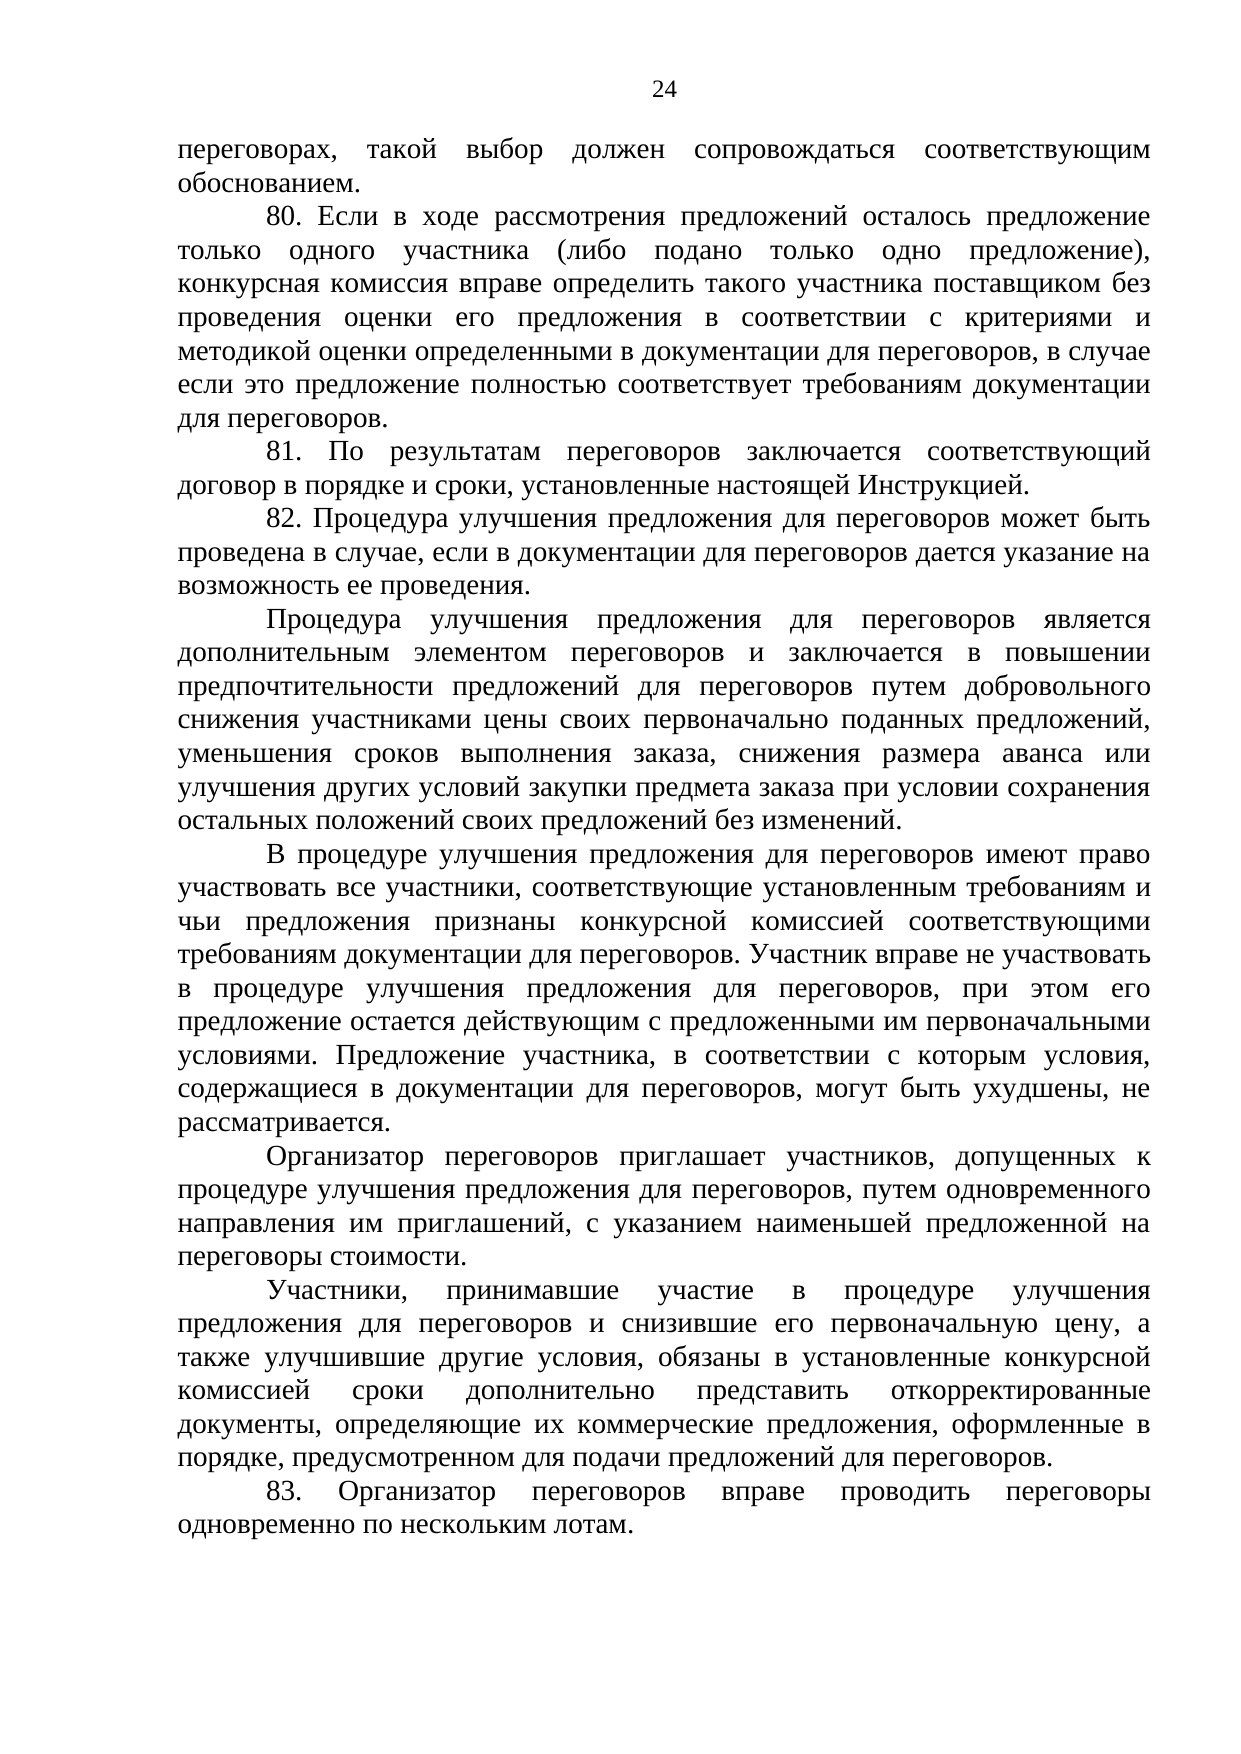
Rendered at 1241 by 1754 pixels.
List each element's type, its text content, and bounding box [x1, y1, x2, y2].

text Участники, принимавшие участие в процедуре улучшения предложения для переговоров и снизившие его первоначальную цену, а также улучшившие другие условия, обязаны в установленные конкурсной комиссией сроки дополнительно представить откорректированные документы, определяющие их коммерческие предложения, оформленные в порядке, предусмотренном для подачи предложений для переговоров. [177, 1272, 1152, 1473]
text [177, 131, 1152, 198]
text 81. По результатам переговоров заключается соответствующий договор в порядке и сроки, установленные настоящей Инструкцией. [177, 433, 1152, 500]
text В процедуре улучшения предложения для переговоров имеют право участвовать все участники, соответствующие установленным требованиям и чьи предложения признаны конкурсной комиссией соответствующими требованиям документации для переговоров. Участник вправе не участвовать в процедуре улучшения предложения для переговоров, при этом его предложение остается действующим с предложенными им первоначальными условиями. Предложение участника, в соответствии с которым условия, содержащиеся в документации для переговоров, могут быть ухудшены, не рассматривается. [177, 836, 1152, 1138]
text Организатор переговоров приглашает участников, допущенных к процедуре улучшения предложения для переговоров, путем одновременного направления им приглашений, с указанием наименьшей предложенной на переговоры стоимости. [177, 1138, 1152, 1272]
text 80. Если в ходе рассмотрения предложений осталось предложение только одного участника (либо подано только одно предложение), конкурсная комиссия вправе определить такого участника поставщиком без проведения оценки его предложения в соответствии с критериями и методикой оценки определенными в документации для переговоров, в случае если это предложение полностью соответствует требованиям документации для переговоров. [177, 198, 1152, 433]
text Процедура улучшения предложения для переговоров является дополнительным элементом переговоров и заключается в повышении предпочтительности предложений для переговоров путем добровольного снижения участниками цены своих первоначально поданных предложений, уменьшения сроков выполнения заказа, снижения размера аванса или улучшения других условий закупки предмета заказа при условии сохранения остальных положений своих предложений без изменений. [177, 601, 1152, 836]
text 83. Организатор переговоров вправе проводить переговоры одновременно по нескольким лотам. [177, 1473, 1152, 1540]
text 82. Процедура улучшения предложения для переговоров может быть проведена в случае, если в документации для переговоров дается указание на возможность ее проведения. [177, 500, 1152, 601]
